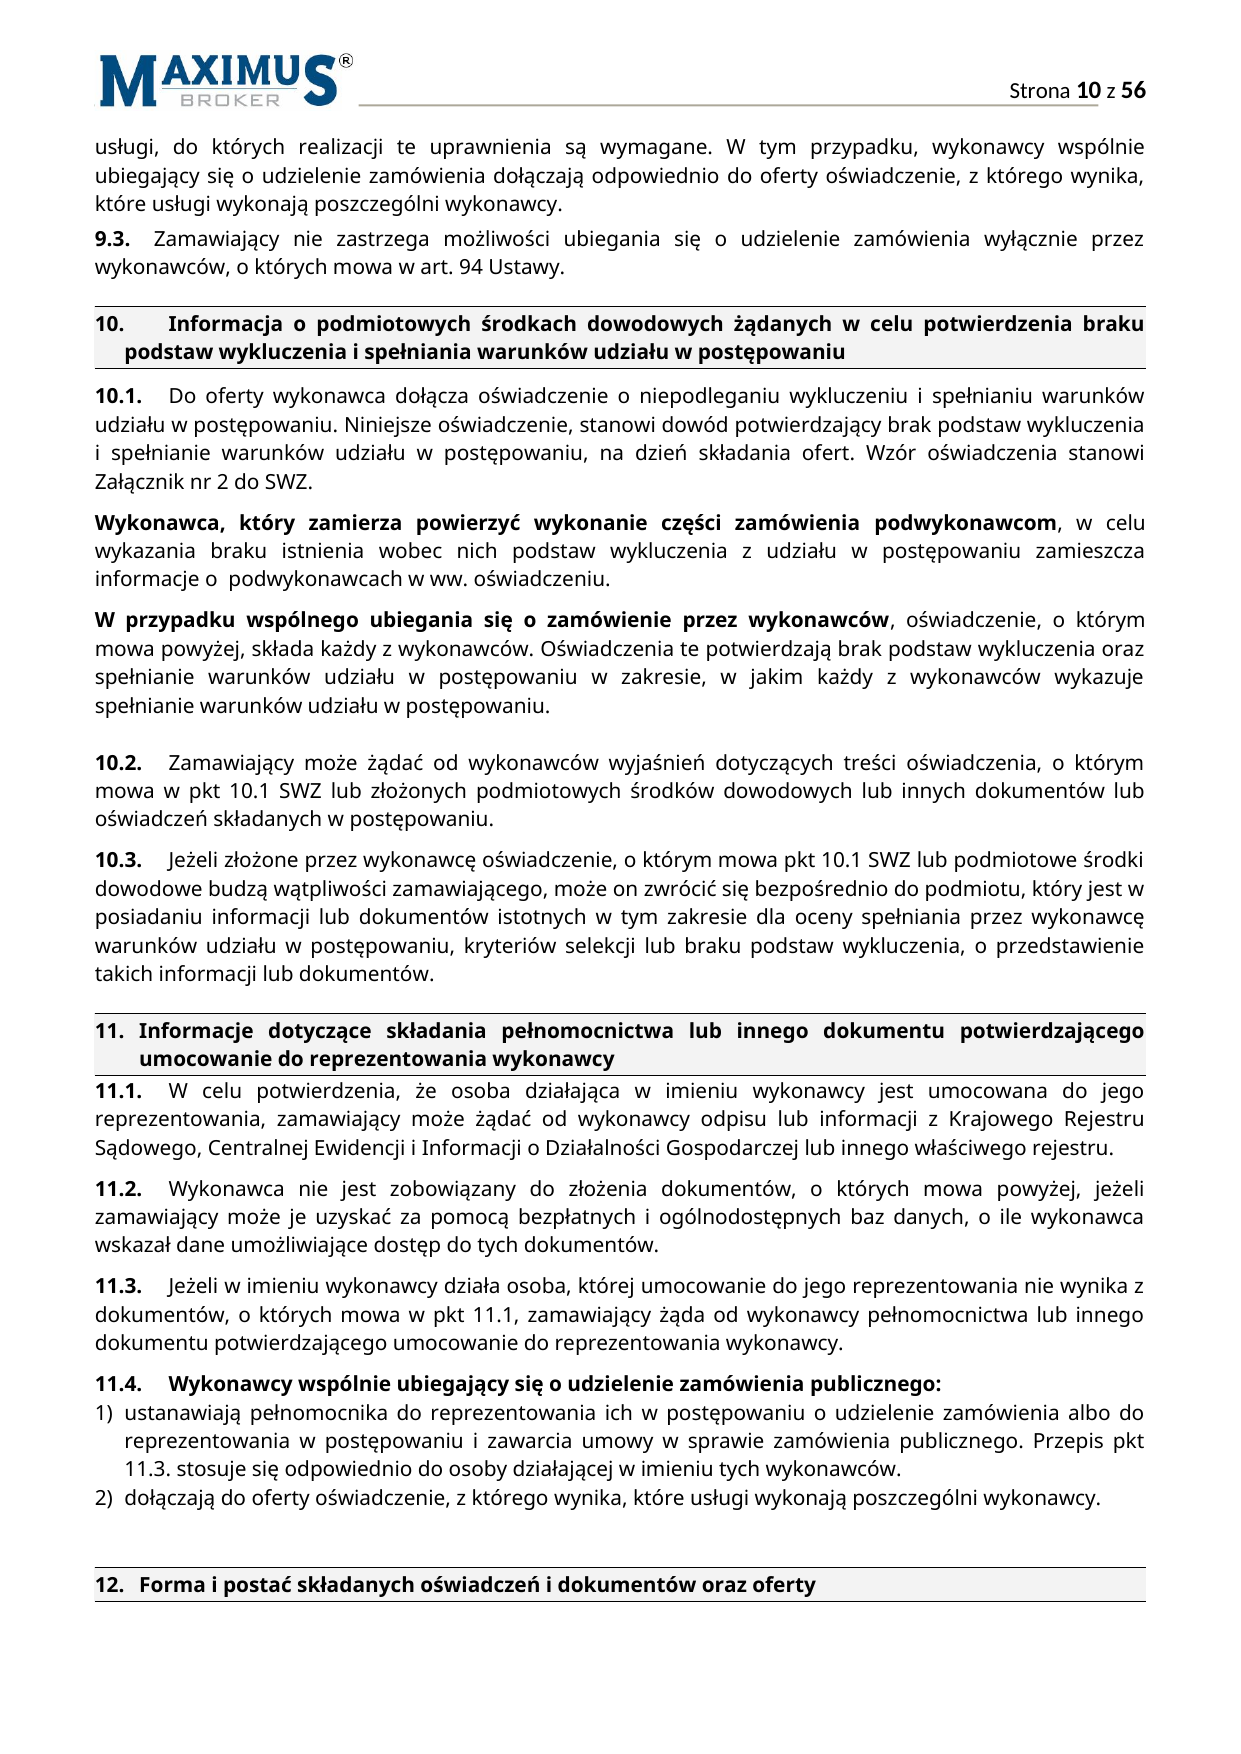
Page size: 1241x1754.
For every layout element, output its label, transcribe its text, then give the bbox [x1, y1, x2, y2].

subtitle Informacje dotyczące składania pełnomocnictwa lub innego dokumentu potwierdzającego umocowanie do reprezentowania wykonawcy [94, 1014, 1146, 1076]
picture [94, 50, 359, 111]
list W celu potwierdzenia, że osoba działająca w imieniu wykonawcy jest umocowana do jego reprezentowania, zamawiający może żądać od wykonawcy odpisu lub informacji z Krajowego Rejestru Sądowego, Centralnej Ewidencji i Informacji o Działalności Gospodarczej lub innego właściwego rejestru. [94, 1076, 1146, 1161]
list dołączają do oferty oświadczenie, z którego wynika, które usługi wykonają poszczególni wykonawcy. [94, 1483, 1146, 1511]
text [94, 132, 1146, 218]
text W przypadku wspólnego ubiegania się o zamówienie przez wykonawców, oświadczenie, o którym mowa powyżej, składa każdy z wykonawców. Oświadczenia te potwierdzają brak podstaw wykluczenia oraz spełnianie warunków udziału w postępowaniu w zakresie, w jakim każdy z wykonawców wykazuje spełnianie warunków udziału w postępowaniu. [94, 606, 1146, 719]
list Zamawiający może żądać od wykonawców wyjaśnień dotyczących treści oświadczenia, o którym mowa w pkt 10.1 SWZ lub złożonych podmiotowych środków dowodowych lub innych dokumentów lub oświadczeń składanych w postępowaniu. [94, 748, 1146, 833]
list Wykonawcy wspólnie ubiegający się o udzielenie zamówienia publicznego: [94, 1369, 1146, 1398]
list Zamawiający nie zastrzega możliwości ubiegania się o udzielenie zamówienia wyłącznie przez wykonawców, o których mowa w art. 94 Ustawy. [94, 224, 1146, 281]
list Do oferty wykonawca dołącza oświadczenie o niepodleganiu wykluczeniu i spełnianiu warunków udziału w postępowaniu. Niniejsze oświadczenie, stanowi dowód potwierdzający brak podstaw wykluczenia i spełnianie warunków udziału w postępowaniu, na dzień składania ofert. Wzór oświadczenia stanowi Załącznik nr 2 do SWZ. [94, 381, 1146, 495]
list Wykonawca nie jest zobowiązany do złożenia dokumentów, o których mowa powyżej, jeżeli zamawiający może je uzyskać za pomocą bezpłatnych i ogólnodostępnych baz danych, o ile wykonawca wskazał dane umożliwiające dostęp do tych dokumentów. [94, 1174, 1146, 1259]
subtitle Forma i postać składanych oświadczeń i dokumentów oraz oferty [94, 1568, 1146, 1602]
subtitle Informacja o podmiotowych środkach dowodowych żądanych w celu potwierdzenia braku podstaw wykluczenia i spełniania warunków udziału w postępowaniu [94, 307, 1146, 369]
text Wykonawca, który zamierza powierzyć wykonanie części zamówienia podwykonawcom, w celu wykazania braku istnienia wobec nich podstaw wykluczenia z udziału w postępowaniu zamieszcza informacje o podwykonawcach w ww. oświadczeniu. [94, 508, 1146, 593]
list Jeżeli złożone przez wykonawcę oświadczenie, o którym mowa pkt 10.1 SWZ lub podmiotowe środki dowodowe budzą wątpliwości zamawiającego, może on zwrócić się bezpośrednio do podmiotu, który jest w posiadaniu informacji lub dokumentów istotnych w tym zakresie dla oceny spełniania przez wykonawcę warunków udziału w postępowaniu, kryteriów selekcji lub braku podstaw wykluczenia, o przedstawienie takich informacji lub dokumentów. [94, 846, 1146, 988]
list ustanawiają pełnomocnika do reprezentowania ich w postępowaniu o udzielenie zamówienia albo do reprezentowania w postępowaniu i zawarcia umowy w sprawie zamówienia publicznego. Przepis pkt 11.3. stosuje się odpowiednio do osoby działającej w imieniu tych wykonawców. [94, 1398, 1146, 1483]
list Jeżeli w imieniu wykonawcy działa osoba, której umocowanie do jego reprezentowania nie wynika z dokumentów, o których mowa w pkt 11.1, zamawiający żąda od wykonawcy pełnomocnictwa lub innego dokumentu potwierdzającego umocowanie do reprezentowania wykonawcy. [94, 1271, 1146, 1357]
